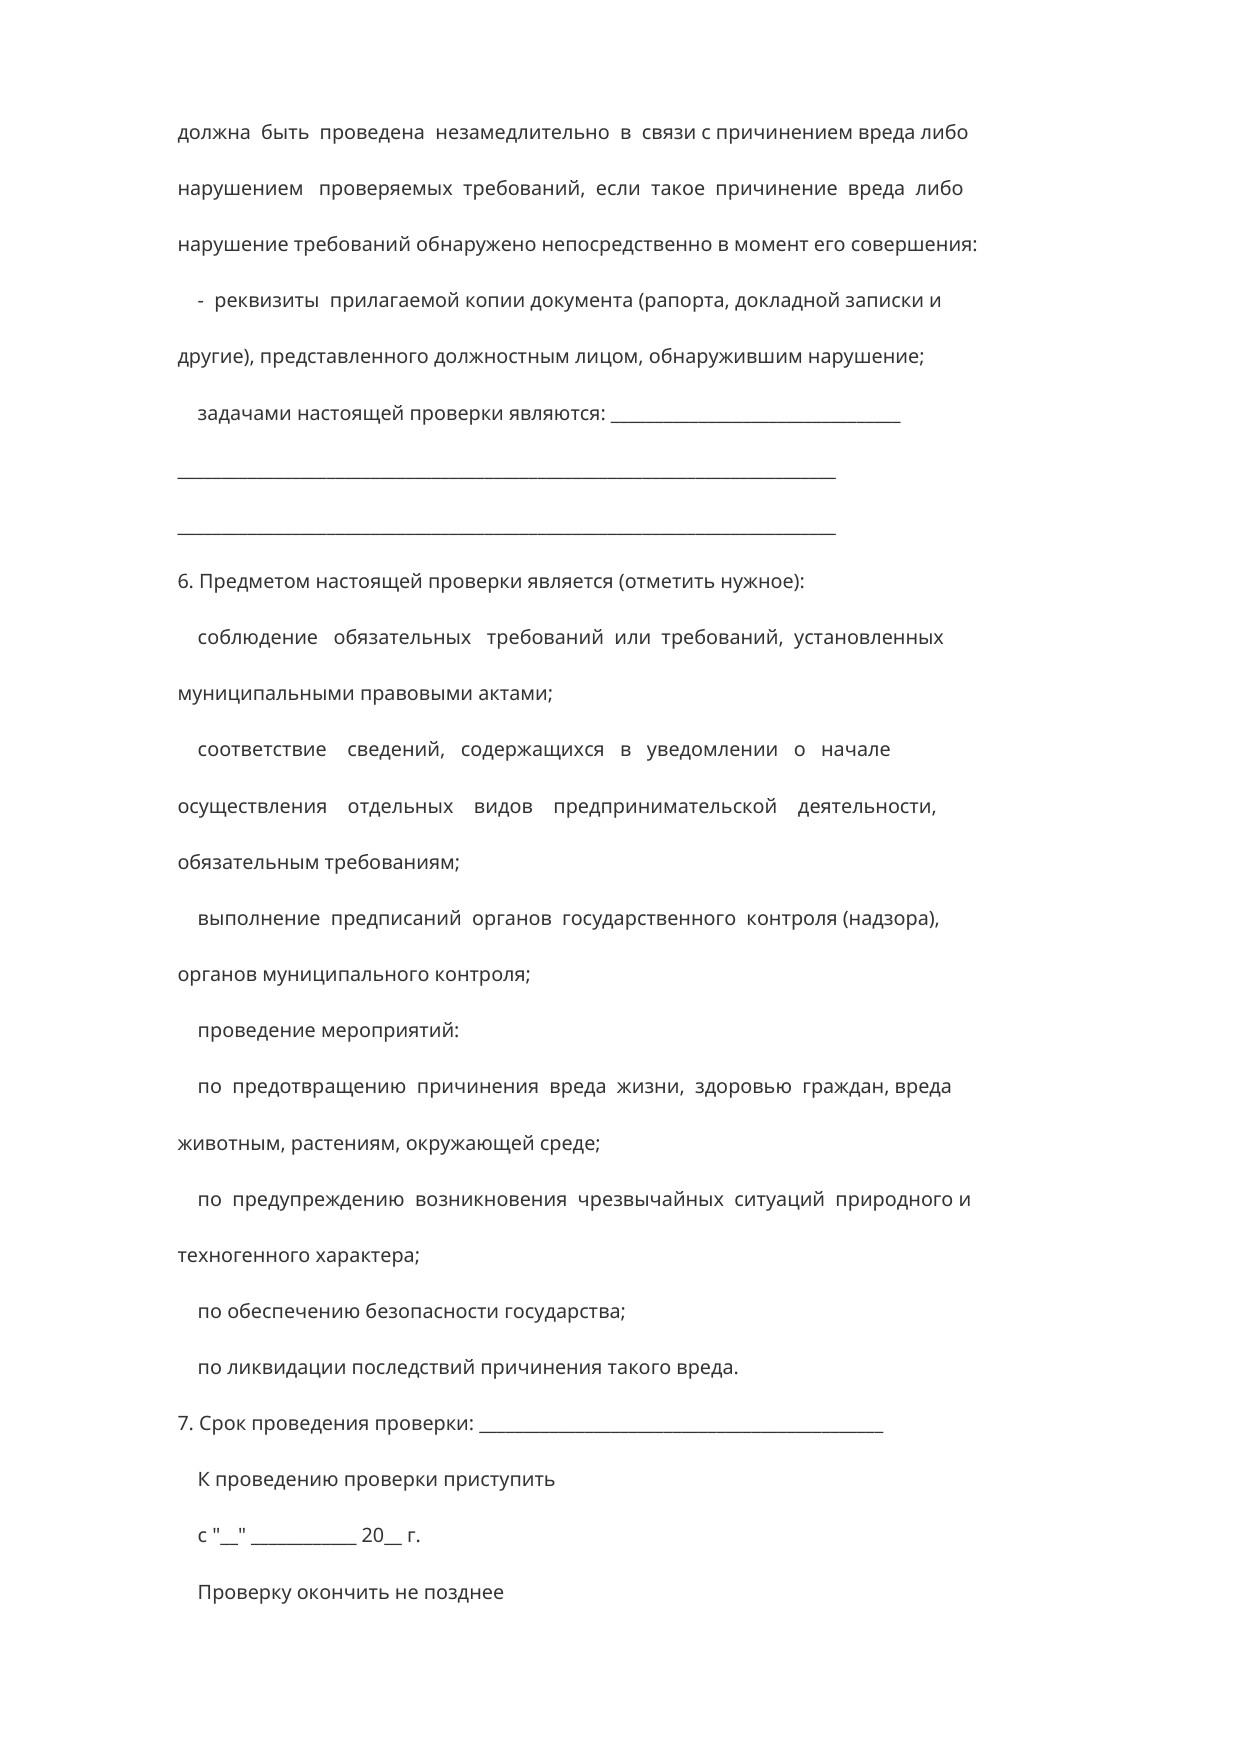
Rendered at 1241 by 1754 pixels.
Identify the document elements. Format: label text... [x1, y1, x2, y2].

text животным, растениям, окружающей среде; [177, 1129, 1152, 1156]
text ___________________________________________________________________________ [177, 455, 1152, 482]
text другие), представленного должностным лицом, обнаружившим нарушение; [177, 343, 1152, 370]
text осуществления отдельных видов предпринимательской деятельности, [177, 792, 1152, 819]
text - реквизиты прилагаемой копии документа (рапорта, докладной записки и [177, 287, 1152, 313]
text 7. Срок проведения проверки: ______________________________________________ [177, 1409, 1152, 1436]
text с "__" ____________ 20__ г. [177, 1522, 1152, 1549]
text соблюдение обязательных требований или требований, установленных [177, 623, 1152, 650]
text соответствие сведений, содержащихся в уведомлении о начале [177, 736, 1152, 763]
text техногенного характера; [177, 1241, 1152, 1268]
text обязательным требованиям; [177, 848, 1152, 875]
text должна быть проведена незамедлительно в связи с причинением вреда либо [177, 118, 1152, 145]
text выполнение предписаний органов государственного контроля (надзора), [177, 904, 1152, 931]
text по ликвидации последствий причинения такого вреда. [177, 1353, 1152, 1380]
text Проверку окончить не позднее [177, 1578, 1152, 1605]
text 6. Предметом настоящей проверки является (отметить нужное): [177, 567, 1152, 594]
text задачами настоящей проверки являются: _________________________________ [177, 399, 1152, 426]
text по обеспечению безопасности государства; [177, 1297, 1152, 1324]
text по предотвращению причинения вреда жизни, здоровью граждан, вреда [177, 1073, 1152, 1099]
text по предупреждению возникновения чрезвычайных ситуаций природного и [177, 1185, 1152, 1212]
text нарушение требований обнаружено непосредственно в момент его совершения: [177, 230, 1152, 257]
text органов муниципального контроля; [177, 960, 1152, 987]
text нарушением проверяемых требований, если такое причинение вреда либо [177, 174, 1152, 201]
text муниципальными правовыми актами; [177, 679, 1152, 707]
text проведение мероприятий: [177, 1016, 1152, 1043]
text К проведению проверки приступить [177, 1466, 1152, 1493]
text ___________________________________________________________________________ [177, 511, 1152, 538]
